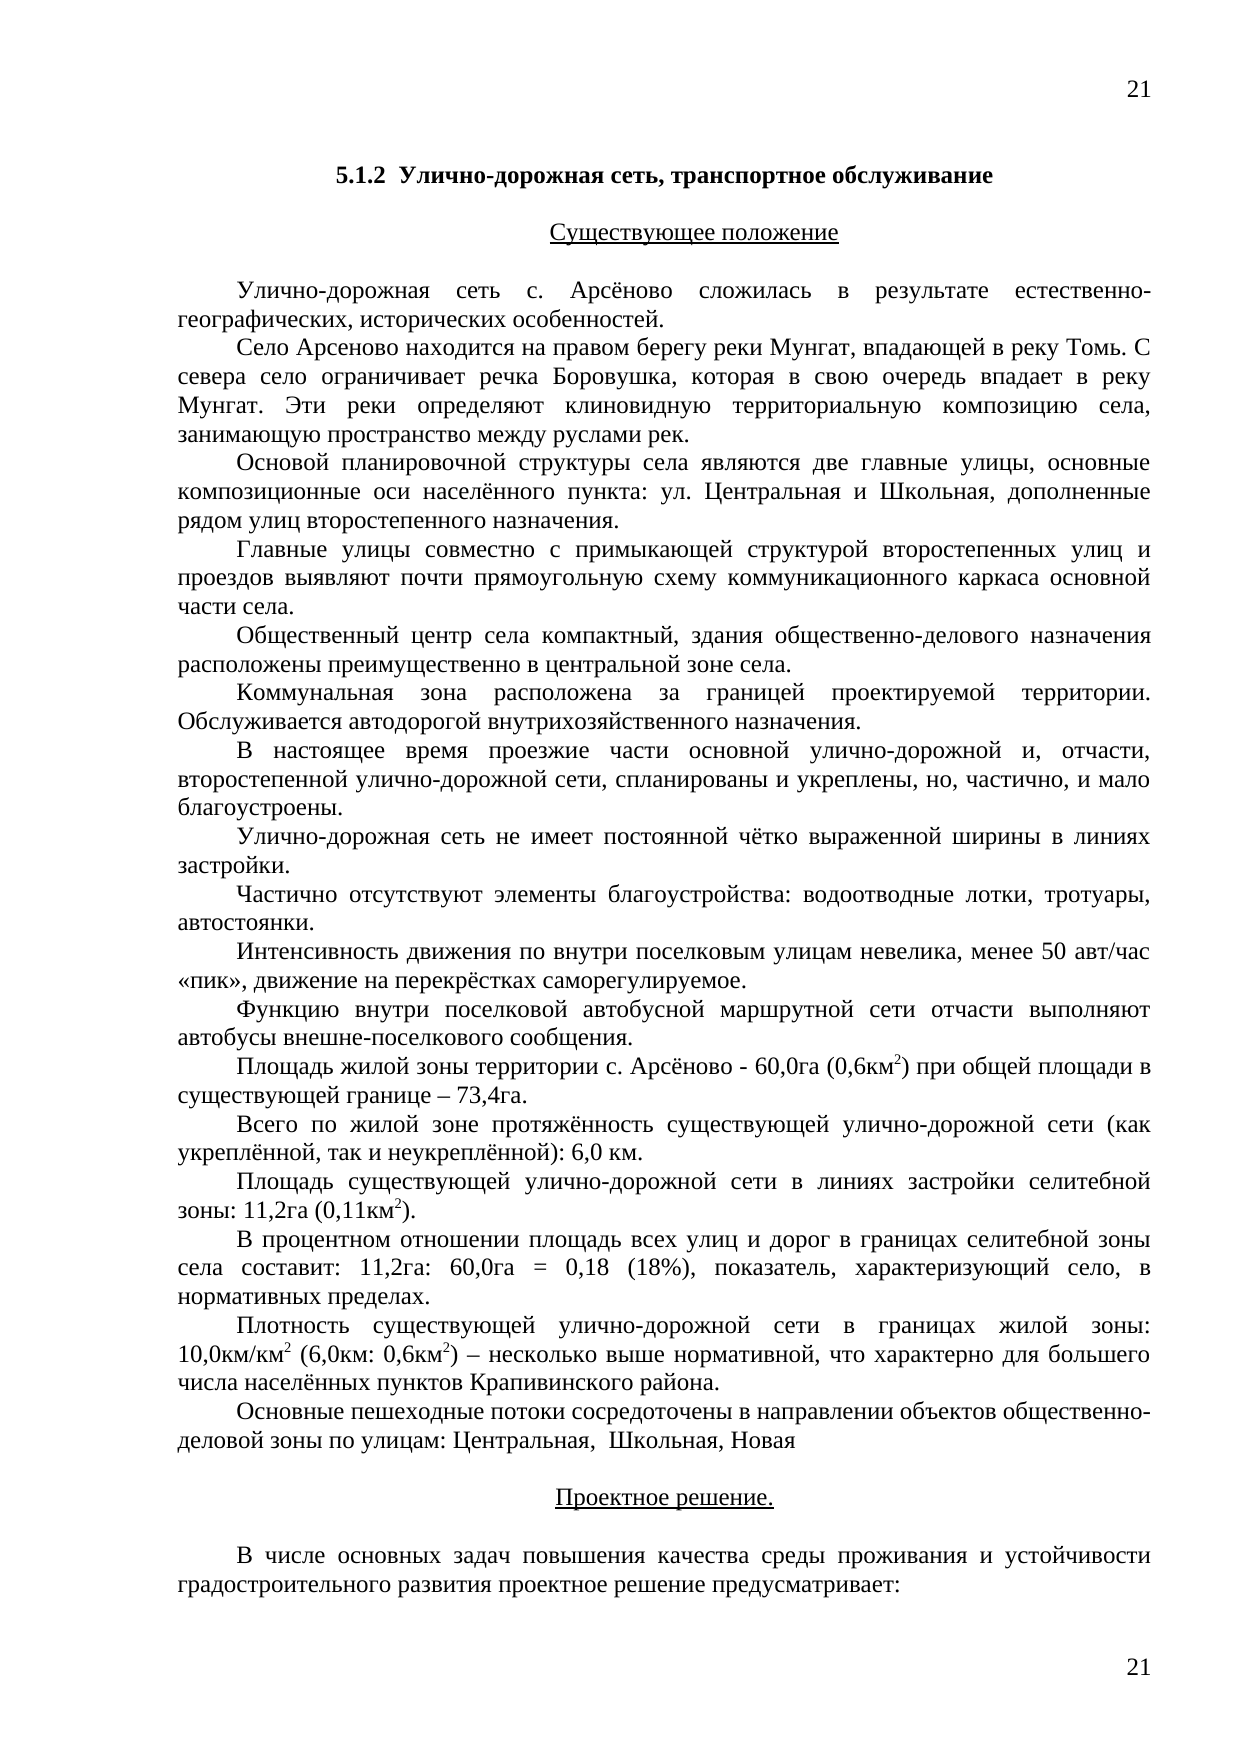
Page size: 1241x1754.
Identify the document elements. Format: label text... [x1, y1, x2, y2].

text Коммунальная зона расположена за границей проектируемой территории. Обслуживается автодорогой внутрихозяйственного назначения. [177, 677, 1152, 735]
text Площадь жилой зоны территории с. Арсёново - 60,0га (0,6км2) при общей площади в существующей границе – 73,4га. [177, 1051, 1152, 1109]
text Площадь существующей улично-дорожной сети в линиях застройки селитебной зоны: 11,2га (0,11км2). [177, 1166, 1152, 1224]
text 5.1.2 Улично-дорожная сеть, транспортное обслуживание [177, 160, 1152, 189]
text Общественный центр села компактный, здания общественно-делового назначения расположены преимущественно в центральной зоне села. [177, 620, 1152, 677]
text Село Арсеново находится на правом берегу реки Мунгат, впадающей в реку Томь. С севера село ограничивает речка Боровушка, которая в свою очередь впадает в реку Мунгат. Эти реки определяют клиновидную территориальную композицию села, занимающую пространство между руслами рек. [177, 332, 1152, 447]
text В настоящее время проезжие части основной улично-дорожной и, отчасти, второстепенной улично-дорожной сети, спланированы и укреплены, но, частично, и мало благоустроены. [177, 735, 1152, 821]
text Улично-дорожная сеть с. Арсёново сложилась в результате естественно-географических, исторических особенностей. [177, 275, 1152, 332]
text Существующее положение [177, 217, 1152, 246]
text Основные пешеходные потоки сосредоточены в направлении объектов общественно-деловой зоны по улицам: Центральная, Школьная, Новая [177, 1396, 1152, 1454]
text Главные улицы совместно с примыкающей структурой второстепенных улиц и проездов выявляют почти прямоугольную схему коммуникационного каркаса основной части села. [177, 534, 1152, 620]
text В процентном отношении площадь всех улиц и дорог в границах селитебной зоны села составит: 11,2га: 60,0га = 0,18 (18%), показатель, характеризующий село, в нормативных пределах. [177, 1224, 1152, 1310]
text Частично отсутствуют элементы благоустройства: водоотводные лотки, тротуары, автостоянки. [177, 879, 1152, 936]
text Основой планировочной структуры села являются две главные улицы, основные композиционные оси населённого пункта: ул. Центральная и Школьная, дополненные рядом улиц второстепенного назначения. [177, 447, 1152, 534]
text Всего по жилой зоне протяжённость существующей улично-дорожной сети (как укреплённой, так и неукреплённой): 6,0 км. [177, 1109, 1152, 1166]
text Проектное решение. [177, 1482, 1152, 1511]
text В числе основных задач повышения качества среды проживания и устойчивости градостроительного развития проектное решение предусматривает: [177, 1540, 1152, 1597]
text Улично-дорожная сеть не имеет постоянной чётко выраженной ширины в линиях застройки. [177, 821, 1152, 879]
text Плотность существующей улично-дорожной сети в границах жилой зоны: 10,0км/км2 (6,0км: 0,6км2) – несколько выше нормативной, что характерно для большего числа населённых пунктов Крапивинского района. [177, 1310, 1152, 1396]
text Интенсивность движения по внутри поселковым улицам невелика, менее 50 авт/час «пик», движение на перекрёстках саморегулируемое. [177, 936, 1152, 994]
text Функцию внутри поселковой автобусной маршрутной сети отчасти выполняют автобусы внешне-поселкового сообщения. [177, 994, 1152, 1051]
